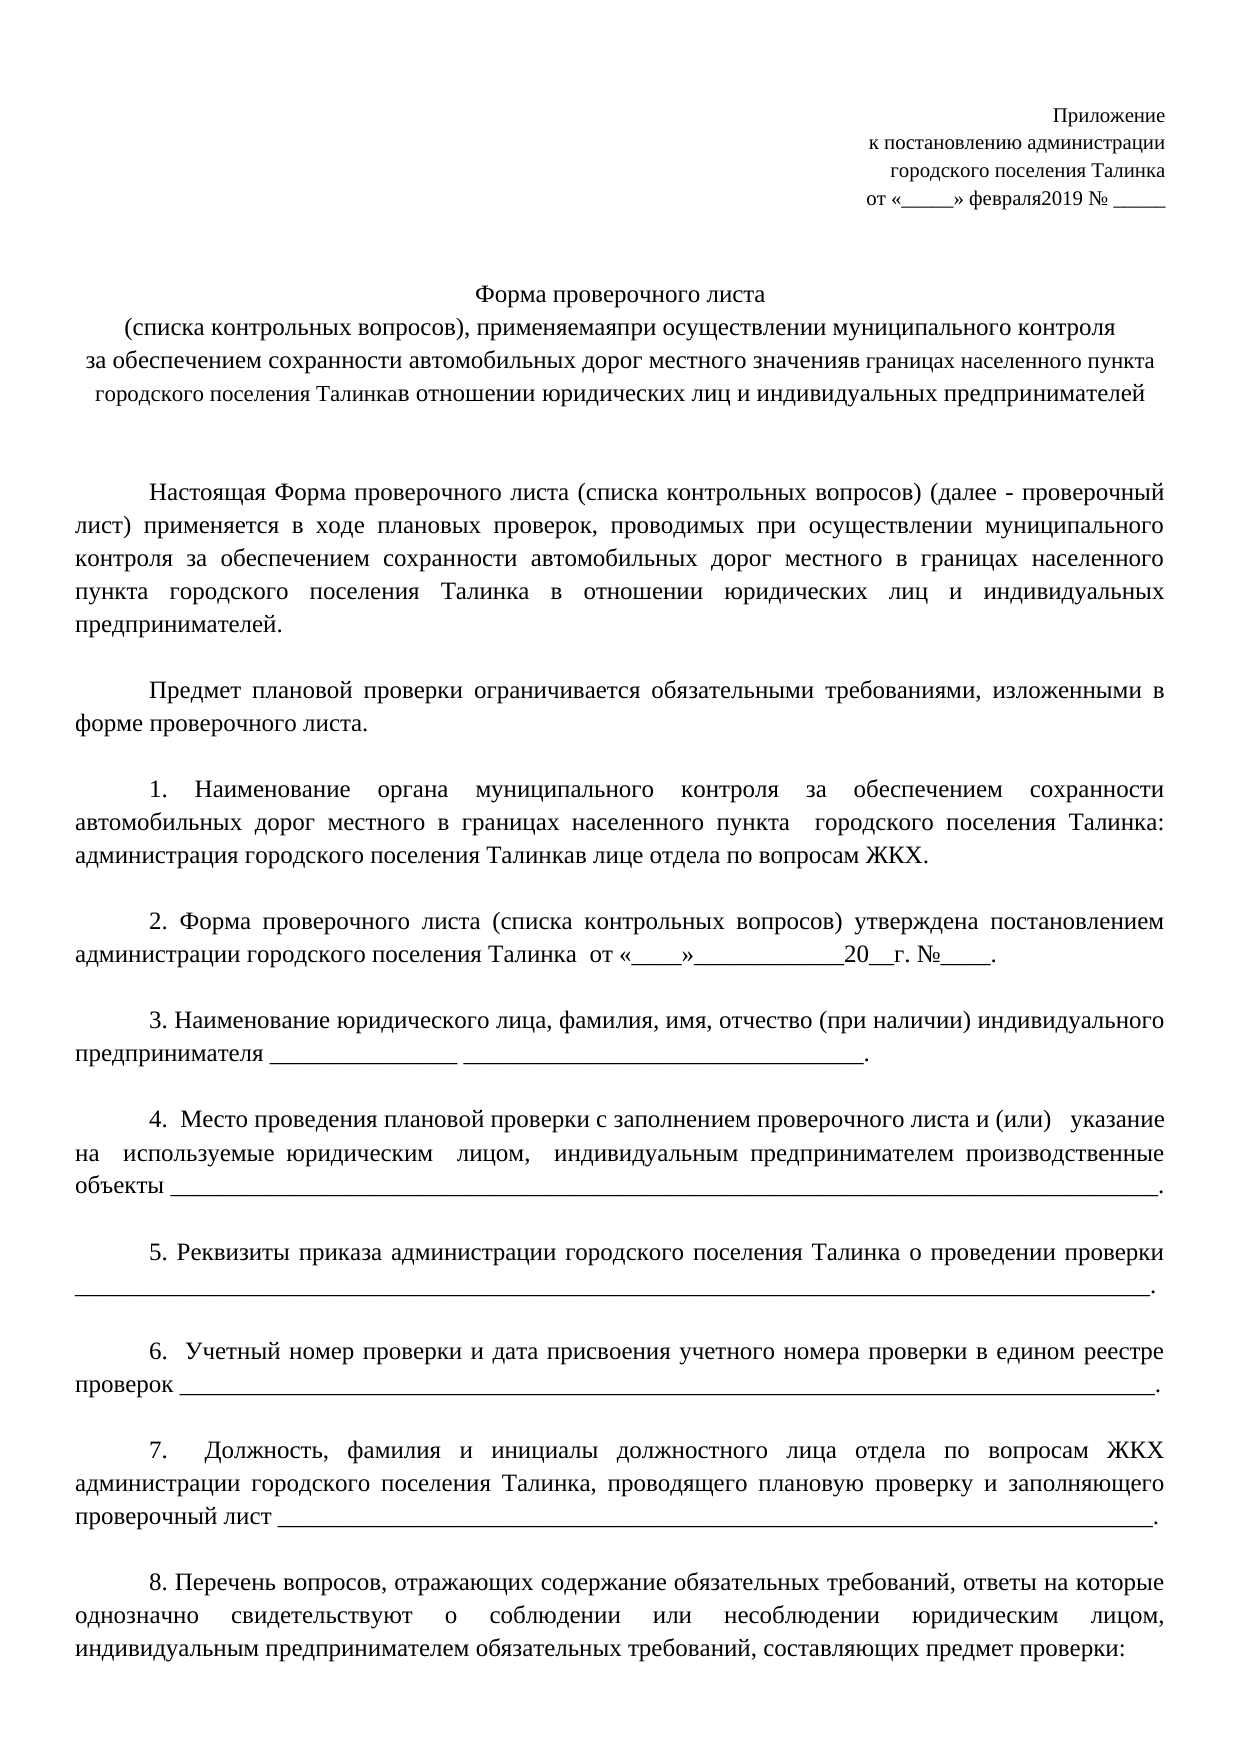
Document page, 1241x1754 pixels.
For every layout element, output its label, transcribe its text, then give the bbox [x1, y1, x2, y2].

text городского поселения Талинка [75, 158, 1165, 182]
text (списка контрольных вопросов), применяемаяпри осуществлении муниципального контроля [75, 312, 1165, 341]
text 2. Форма проверочного листа (списка контрольных вопросов) утверждена постановлением администрации городского поселения Талинка от «____»____________20__г. №____. [75, 906, 1165, 968]
text 4. Место проведения плановой проверки с заполнением проверочного листа и (или) указание на используемые юридическим лицом, индивидуальным предпринимателем производственные объекты _______________________________________________________________________________. [75, 1104, 1165, 1199]
text 7. Должность, фамилия и инициалы должностного лица отдела по вопросам ЖКХ администрации городского поселения Талинка, проводящего плановую проверку и заполняющего проверочный лист ______________________________________________________________________. [75, 1435, 1165, 1529]
text Предмет плановой проверки ограничивается обязательными требованиями, изложенными в форме проверочного листа. [75, 675, 1165, 737]
text Приложение [75, 103, 1165, 127]
text от «_____» февраля2019 № _____ [75, 185, 1165, 209]
text Форма проверочного листа [75, 279, 1165, 308]
text 5. Реквизиты приказа администрации городского поселения Талинка о проведении проверки ______________________________________________________________________________________. [75, 1237, 1165, 1298]
text 6. Учетный номер проверки и дата присвоения учетного номера проверки в едином реестре проверок ______________________________________________________________________________. [75, 1336, 1165, 1397]
text Настоящая Форма проверочного листа (списка контрольных вопросов) (далее - проверочный лист) применяется в ходе плановых проверок, проводимых при осуществлении муниципального контроля за обеспечением сохранности автомобильных дорог местного в границах населенного пункта городского поселения Талинка в отношении юридических лиц и индивидуальных предпринимателей. [75, 477, 1165, 638]
text к постановлению администрации [75, 130, 1165, 154]
text 3. Наименование юридического лица, фамилия, имя, отчество (при наличии) индивидуального предпринимателя _______________ ________________________________. [75, 1006, 1165, 1067]
text за обеспечением сохранности автомобильных дорог местного значенияв границах населенного пункта городского поселения Талинкав отношении юридических лиц и индивидуальных предпринимателей [75, 345, 1165, 407]
text 8. Перечень вопросов, отражающих содержание обязательных требований, ответы на которые однозначно свидетельствуют о соблюдении или несоблюдении юридическим лицом, индивидуальным предпринимателем обязательных требований, составляющих предмет проверки: [75, 1567, 1165, 1662]
text 1. Наименование органа муниципального контроля за обеспечением сохранности автомобильных дорог местного в границах населенного пункта городского поселения Талинка: администрация городского поселения Талинкав лице отдела по вопросам ЖКХ. [75, 774, 1165, 869]
